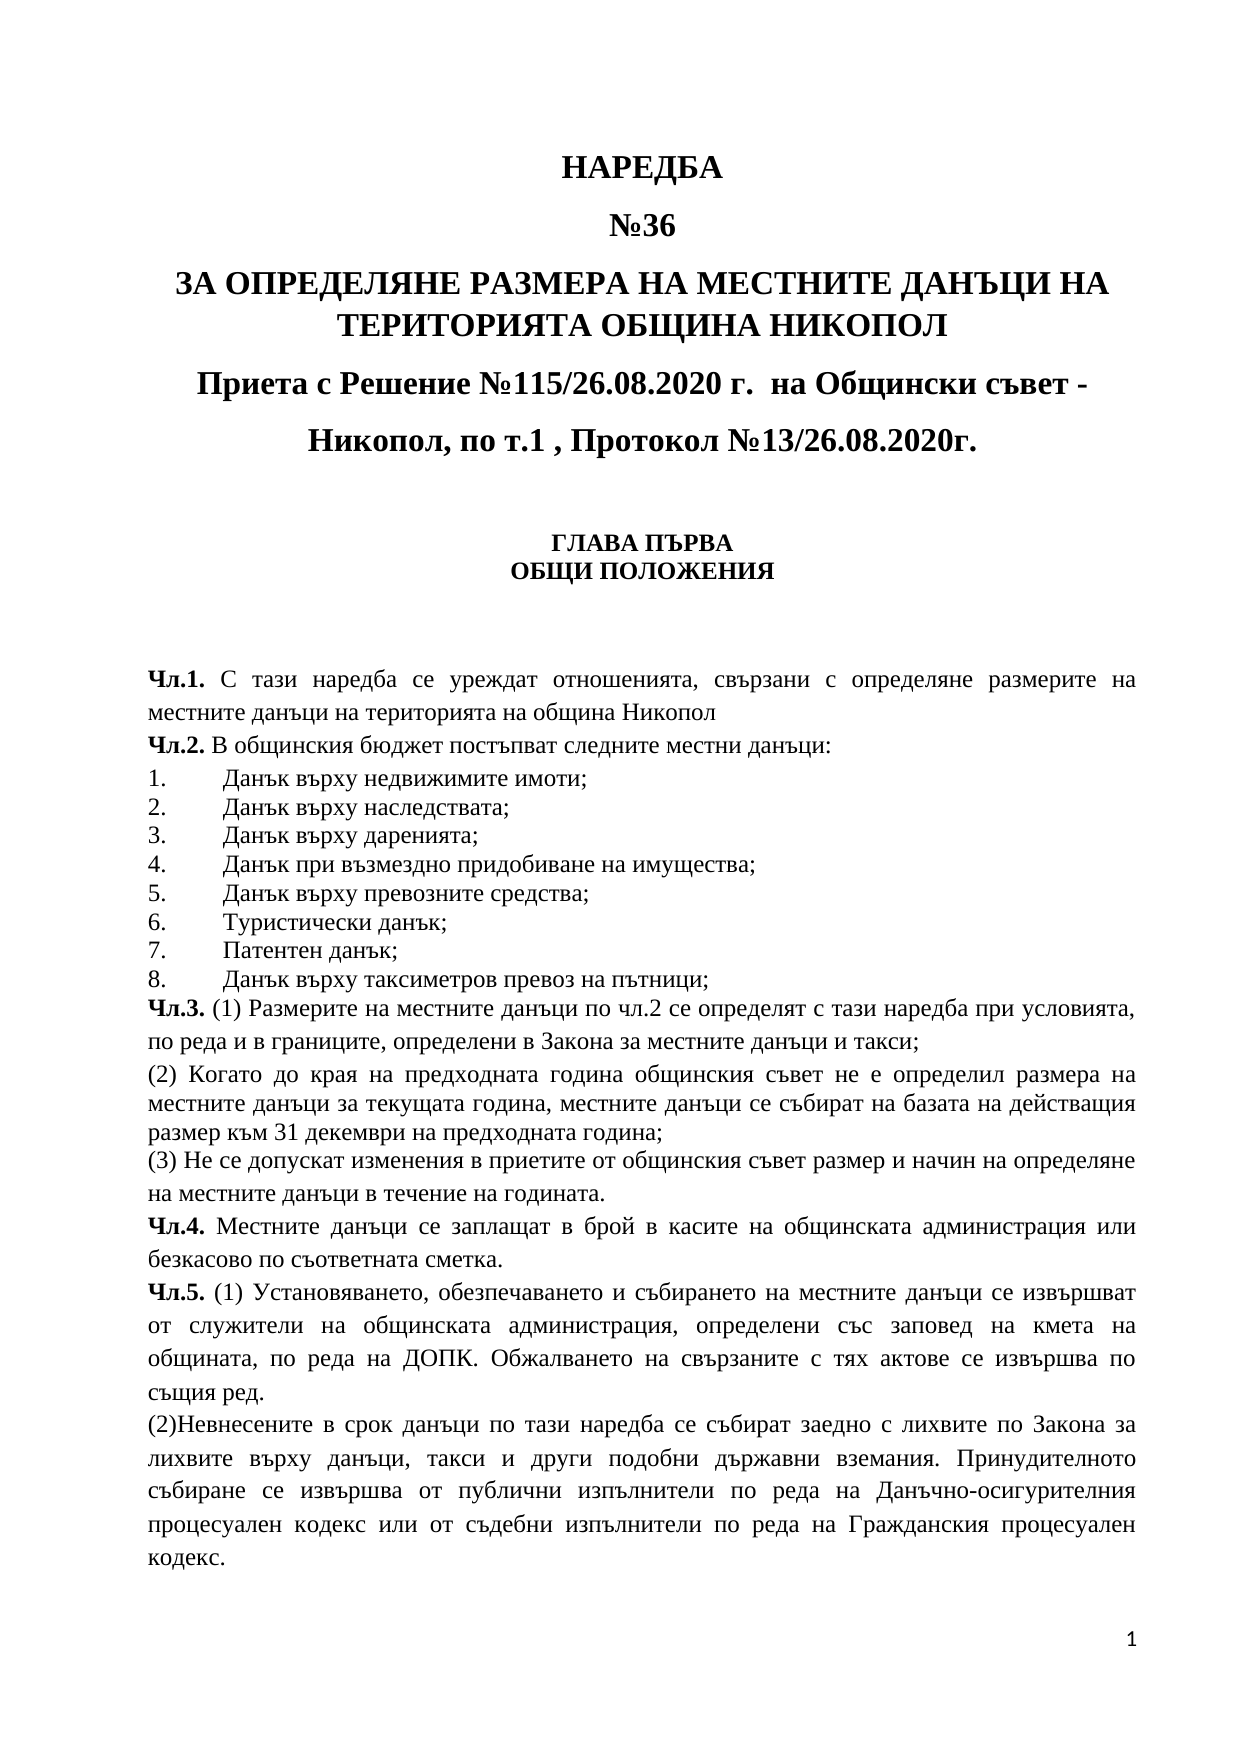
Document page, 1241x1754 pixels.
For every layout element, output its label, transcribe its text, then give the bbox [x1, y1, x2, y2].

text №36 [148, 206, 1137, 244]
text ГЛАВА ПЪРВА [148, 528, 1137, 556]
list Данък върху превозните средства; [148, 878, 1137, 907]
list Данък върху таксиметров превоз на пътници; [148, 964, 1137, 993]
list Данък при възмездно придобиване на имущества; [148, 849, 1137, 878]
text Чл.1. С тази наредба се уреждат отношенията, свързани с определяне размерите на местните данъци на територията на община Никопол [148, 664, 1137, 726]
text Чл.2. В общинския бюджет постъпват следните местни данъци: [148, 730, 1137, 759]
text НАРЕДБА [148, 148, 1137, 186]
text Чл.5. (1) Установяването, обезпечаването и събирането на местните данъци се извършват от служители на общинската администрация, определени със заповед на кмета на общината, по реда на ДОПК. Обжалването на свързаните с тях актове се извършва по същия ред. [148, 1277, 1137, 1405]
text Чл.3. (1) Размерите на местните данъци по чл.2 се определят с тази наредба при условията, по реда и в границите, определени в Закона за местните данъци и такси; [148, 993, 1137, 1055]
text (3) Не се допускат изменения в приетите от общинския съвет размер и начин на определяне на местните данъци в течение на годината. [148, 1145, 1137, 1207]
text ЗА ОПРЕДЕЛЯНЕ РАЗМЕРА НА МЕСТНИТЕ ДАНЪЦИ НА ТЕРИТОРИЯТА ОБЩИНА НИКОПОЛ [148, 264, 1137, 343]
text (2)Невнесените в срок данъци по тази наредба се събират заедно с лихвите по Закона за лихвите върху данъци, такси и други подобни държавни вземания. Принудителното събиране се извършва от публични изпълнители по реда на Данъчно-осигурителния процесуален кодекс или от съдебни изпълнители по реда на Гражданския процесуален кодекс. [148, 1409, 1137, 1570]
list Данък върху недвижимите имоти; [148, 763, 1137, 792]
list Туристически данък; [148, 907, 1137, 936]
text Чл.4. Местните данъци се заплащат в брой в касите на общинската администрация или безкасово по съответната сметка. [148, 1211, 1137, 1273]
text Приета с Решение №115/26.08.2020 г. на Общински съвет - Никопол, по т.1 , Протокол №13/26.08.2020г. [148, 363, 1137, 459]
list Данък върху наследствата; [148, 792, 1137, 821]
text (2) Когато до края на предходната година общинския съвет не е определил размера на местните данъци за текущата година, местните данъци се събират на базата на действащия размер към 31 декември на предходната година; [148, 1059, 1137, 1145]
text ОБЩИ ПОЛОЖЕНИЯ [148, 556, 1137, 585]
list Данък върху даренията; [148, 821, 1137, 849]
list Патентен данък; [148, 936, 1137, 964]
